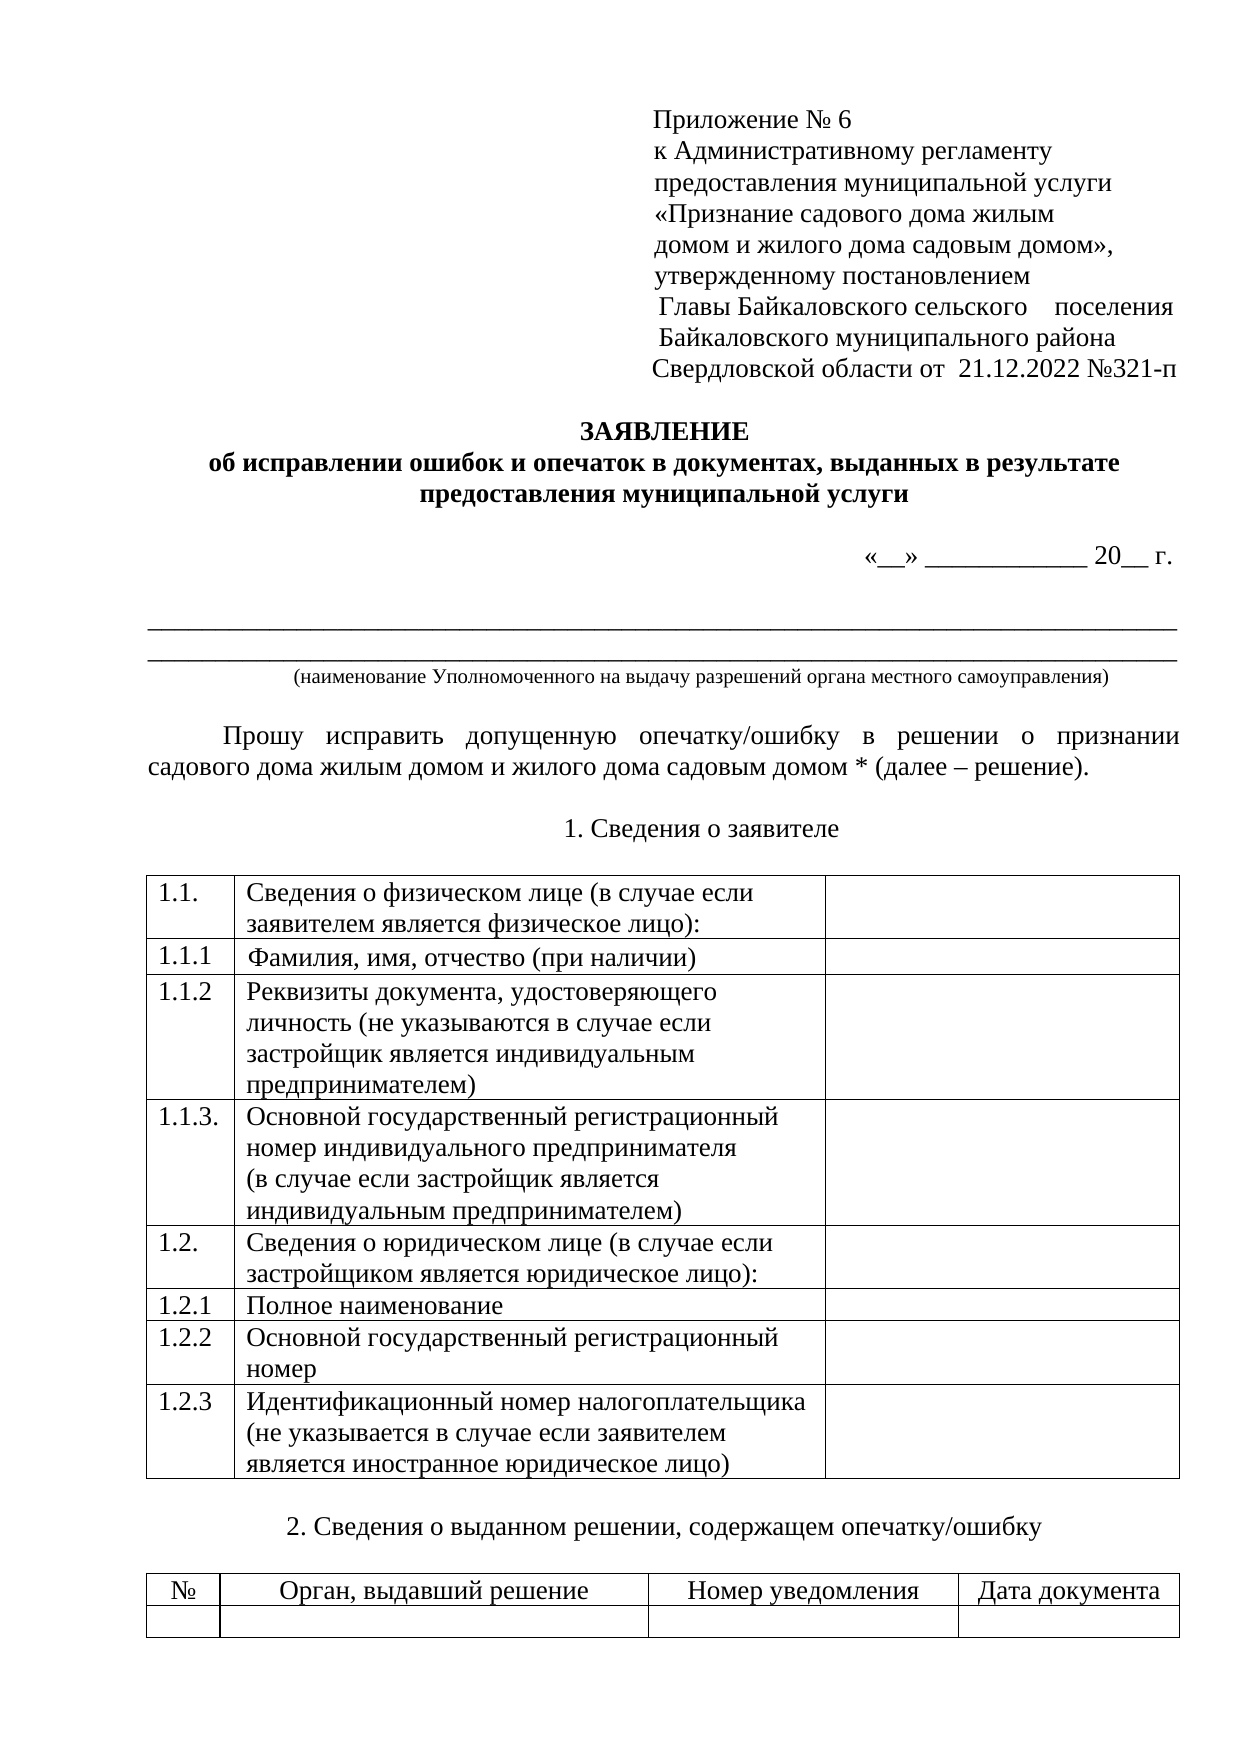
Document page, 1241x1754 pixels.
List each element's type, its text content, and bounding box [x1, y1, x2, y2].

text (наименование Уполномоченного на выдачу разрешений органа местного самоуправления) [148, 664, 1181, 688]
table_cell 1.1.3. [147, 1100, 234, 1225]
table_header Сведения о физическом лице (в случае если заявителем является физическое лицо): [235, 876, 825, 938]
table_cell [826, 1100, 1179, 1225]
text Главы Байкаловского сельского поселения [148, 290, 1181, 321]
text ЗАЯВЛЕНИЕ [148, 415, 1181, 446]
table_cell 1.2.3 [147, 1385, 234, 1478]
table_cell 1.2. [147, 1226, 234, 1288]
table_cell Сведения о юридическом лице (в случае если застройщиком является юридическое лицо): [235, 1226, 825, 1288]
text «__» ____________ 20__ г. [148, 539, 1181, 571]
table_cell Идентификационный номер налогоплательщика (не указывается в случае если заявителем является иностранное юридическое лицо) [235, 1385, 825, 1478]
text предоставления муниципальной услуги [148, 166, 1181, 197]
text 2. Сведения о выданном решении, содержащем опечатку/ошибку [148, 1510, 1181, 1542]
table_cell 1.2.2 [147, 1321, 234, 1384]
table_cell [826, 975, 1179, 1099]
table_header № [147, 1574, 219, 1605]
table_cell [826, 1226, 1179, 1288]
table_header Дата документа [959, 1574, 1179, 1605]
text Свердловской области от 21.12.2022 №321-п [148, 352, 1181, 384]
table_cell Основной государственный регистрационный номер [235, 1321, 825, 1384]
table_cell [826, 1321, 1179, 1384]
text Байкаловского муниципального района [148, 321, 1181, 352]
text утвержденному постановлением [148, 259, 1181, 290]
table_cell [649, 1606, 958, 1637]
table_cell 1.1.2 [147, 975, 234, 1099]
table_cell [147, 1606, 219, 1637]
table_cell 1.2.1 [147, 1289, 234, 1320]
table_cell [826, 1385, 1179, 1478]
table_cell Полное наименование [235, 1289, 825, 1320]
table_cell [235, 939, 825, 974]
table_header 1.1. [147, 876, 234, 938]
table_cell [221, 1606, 648, 1637]
text «Признание садового дома жилым [148, 197, 1181, 228]
table_cell [826, 939, 1179, 974]
table_cell [826, 1289, 1179, 1320]
table_cell 1.1.1 [147, 939, 234, 974]
text домом и жилого дома садовым домом», [148, 228, 1181, 259]
table_cell Реквизиты документа, удостоверяющего личность (не указываются в случае если застройщик является индивидуальным предпринимателем) [235, 975, 825, 1099]
table_header [826, 876, 1179, 938]
text Прошу исправить допущенную опечатку/ошибку в решении о признании садового дома жилым домом и жилого дома садовым домом * (далее – решение). [148, 719, 1181, 781]
text к Административному регламенту [148, 134, 1181, 166]
text Приложение № 6 [148, 103, 1181, 134]
table_cell [959, 1606, 1179, 1637]
text ________________________________________________________________________________________________________________________________________________________ [148, 602, 1181, 664]
text об исправлении ошибок и опечаток в документах, выданных в результате предоставления муниципальной услуги [148, 446, 1181, 508]
table_header Орган, выдавший решение [221, 1574, 648, 1605]
table_cell Основной государственный регистрационный номер индивидуального предпринимателя (в случае если застройщик является индивидуальным предпринимателем) [235, 1100, 825, 1225]
table_header Номер уведомления [649, 1574, 958, 1605]
text 1. Сведения о заявителе [148, 813, 1181, 844]
